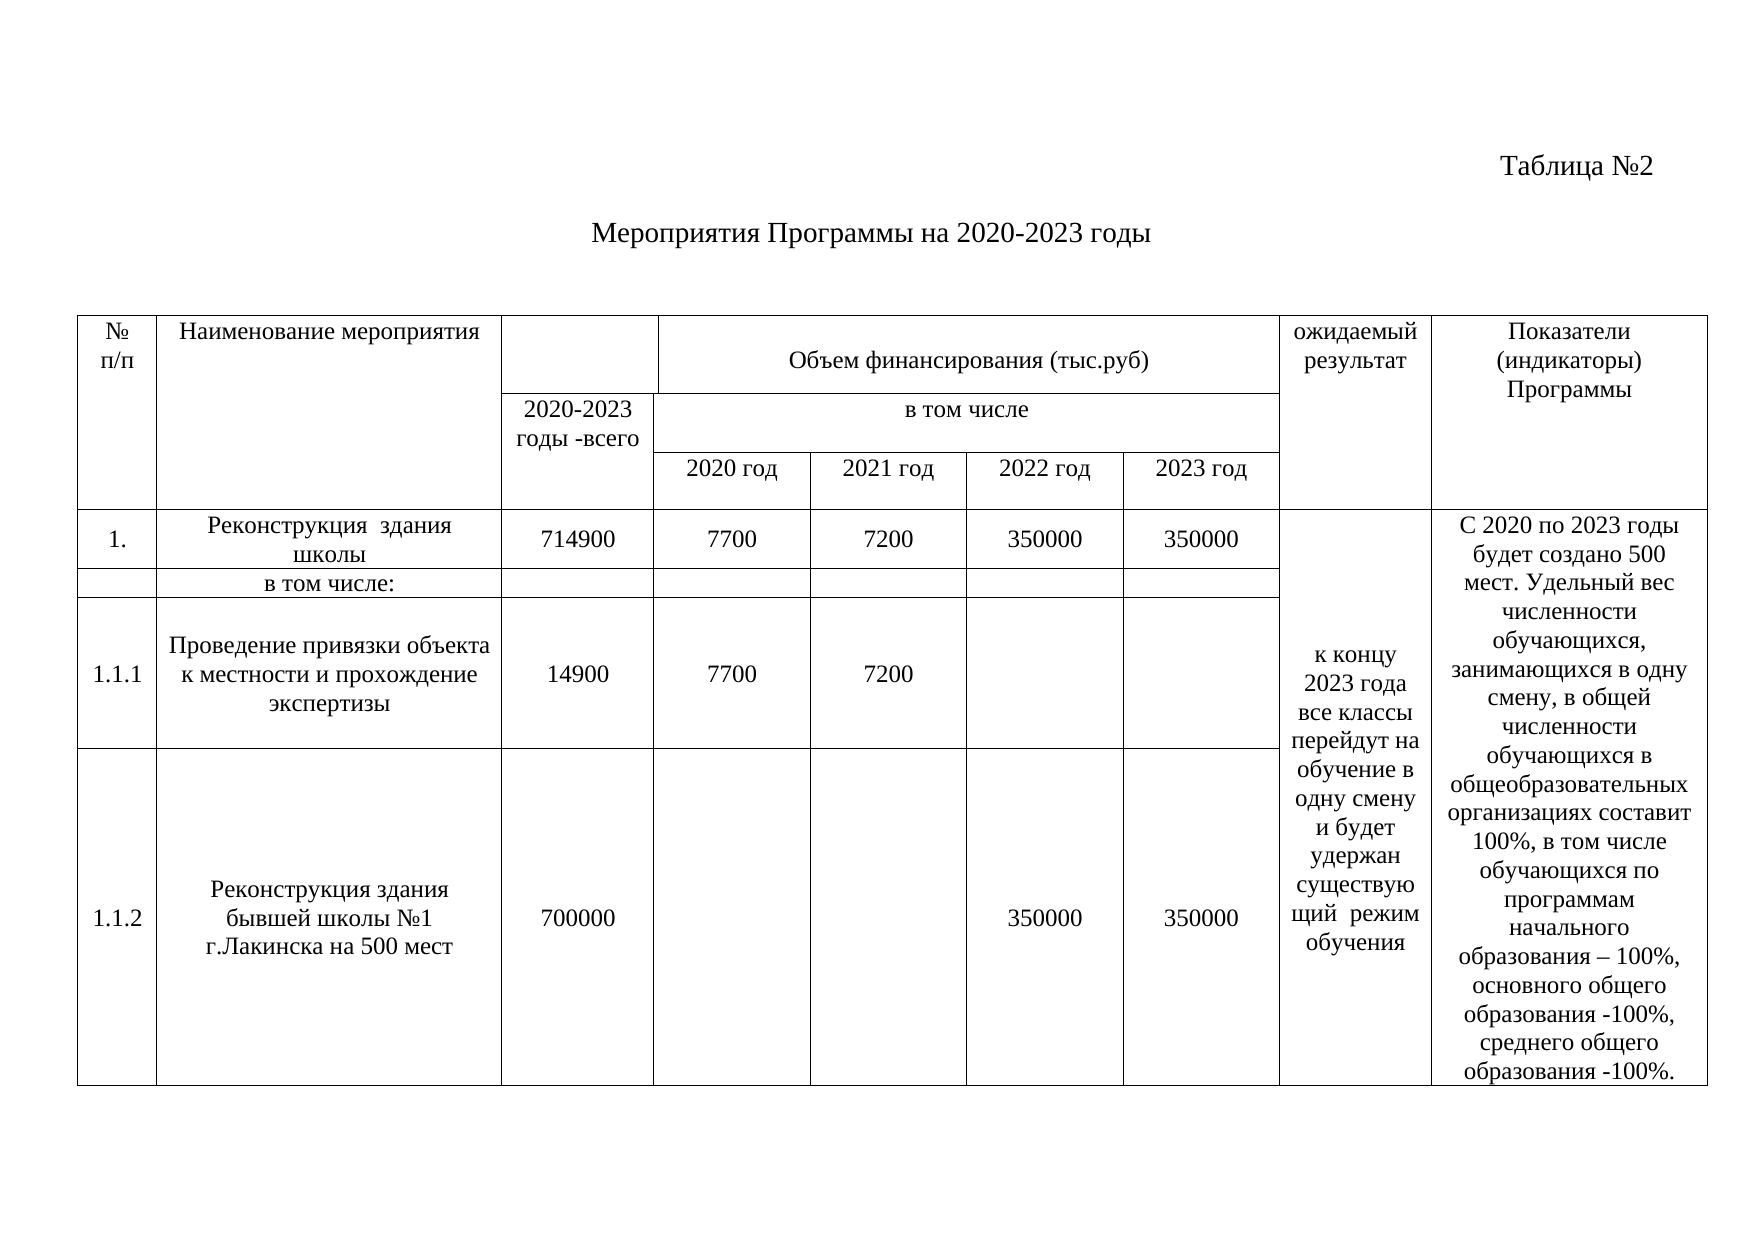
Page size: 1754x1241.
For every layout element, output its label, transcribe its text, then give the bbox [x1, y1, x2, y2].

table_cell [811, 569, 966, 597]
table_cell С 2020 по 2023 годы будет создано 500 мест. Удельный вес численности обучающихся, занимающихся в одну смену, в общей численности обучающихся в общеобразовательных организациях составит 100%, в том числе обучающихся по программам начального образования – 100%, основного общего образования -100%, среднего общего образования -100%. [1432, 510, 1707, 1085]
table_cell 2021 год [811, 453, 966, 509]
table_cell в том числе [654, 394, 1279, 452]
table_cell 350000 [1124, 510, 1279, 567]
table_cell 350000 [967, 510, 1123, 567]
table_cell Реконструкция здания школы [157, 510, 501, 567]
table_cell 7700 [654, 510, 810, 567]
table_cell 14900 [502, 598, 653, 748]
table_header Наименование мероприятия [157, 316, 501, 509]
table_cell [811, 749, 966, 1085]
table_cell 350000 [1124, 749, 1279, 1085]
table_header № п/п [78, 316, 156, 509]
text Мероприятия Программы на 2020-2023 годы [89, 215, 1654, 248]
table_cell 2020-2023 годы -всего [502, 394, 653, 509]
table_header ожидаемый результат [1280, 316, 1431, 509]
table_cell [502, 569, 653, 597]
table_cell 350000 [967, 749, 1123, 1085]
table_cell 1. [78, 510, 156, 567]
table_cell 1.1.1 [78, 598, 156, 748]
table_cell 1.1.2 [78, 749, 156, 1085]
table_cell 7200 [811, 598, 966, 748]
table_cell [967, 598, 1123, 748]
table_header [502, 316, 658, 393]
table_cell [78, 569, 156, 597]
table_cell 2020 год [654, 453, 810, 509]
table_cell 700000 [502, 749, 653, 1085]
table_cell 2022 год [967, 453, 1123, 509]
table_cell к концу 2023 года все классы перейдут на обучение в одну смену и будет удержан существующий режим обучения [1280, 510, 1431, 1085]
table_cell Реконструкция здания бывшей школы №1 г.Лакинска на 500 мест [157, 749, 501, 1085]
text Таблица №2 [89, 148, 1654, 181]
table_cell [1124, 598, 1279, 748]
table_cell [654, 569, 810, 597]
table_cell [1124, 569, 1279, 597]
table_cell 7700 [654, 598, 810, 748]
table_cell 714900 [502, 510, 653, 567]
table_cell Проведение привязки объекта к местности и прохождение экспертизы [157, 598, 501, 748]
table_cell 2023 год [1124, 453, 1279, 509]
table_header Показатели (индикаторы) Программы [1432, 316, 1707, 509]
table_header Объем финансирования (тыс.руб) [659, 316, 1279, 393]
table_cell [654, 749, 810, 1085]
table_cell 7200 [811, 510, 966, 567]
table_cell в том числе: [157, 569, 501, 597]
table_cell [967, 569, 1123, 597]
